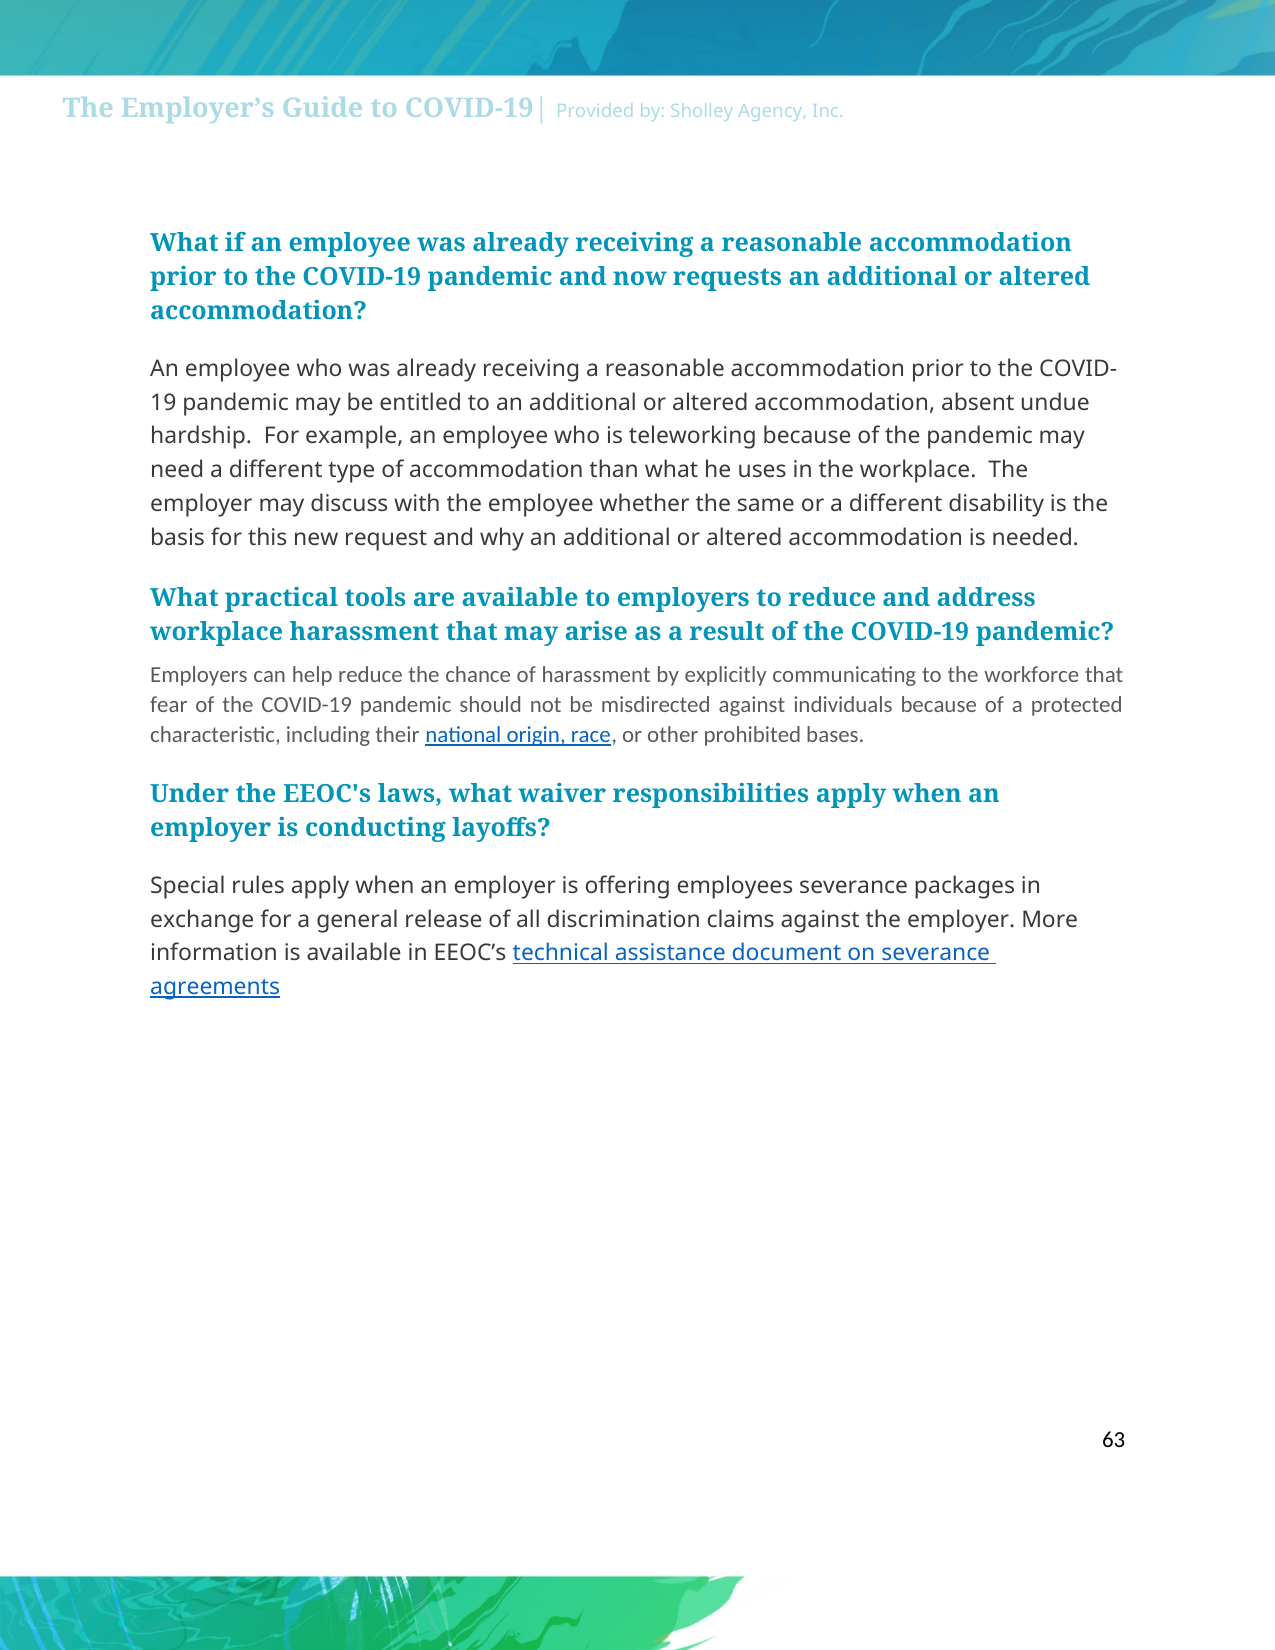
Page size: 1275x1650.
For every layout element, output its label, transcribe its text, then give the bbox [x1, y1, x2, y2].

text An employee who was already receiving a reasonable accommodation prior to the COVID-19 pandemic may be entitled to an additional or altered accommodation, absent undue hardship. For example, an employee who is teleworking because of the pandemic may need a different type of accommodation than what he uses in the workplace. The employer may discuss with the employee whether the same or a different disability is the basis for this new request and why an additional or altered accommodation is needed. [150, 352, 1125, 552]
text What if an employee was already receiving a reasonable accommodation prior to the COVID-19 pandemic and now requests an additional or altered accommodation? [150, 225, 1125, 327]
text What practical tools are available to employers to reduce and address workplace harassment that may arise as a result of the COVID-19 pandemic? [150, 579, 1125, 647]
text Employers can help reduce the chance of harassment by explicitly communicating to the workforce that fear of the COVID-19 pandemic should not be misdirected against individuals because of a protected characteristic, including their national origin, race, or other prohibited bases. [150, 660, 1125, 748]
text Special rules apply when an employer is offering employees severance packages in exchange for a general release of all discrimination claims against the employer. More information is available in EEOC’s technical assistance document on severance agreements [150, 869, 1125, 1001]
text Under the EEOC's laws, what waiver responsibilities apply when an employer is conducting layoffs? [150, 776, 1125, 844]
picture [0, 93, 1275, 1650]
picture [0, 0, 1275, 91]
